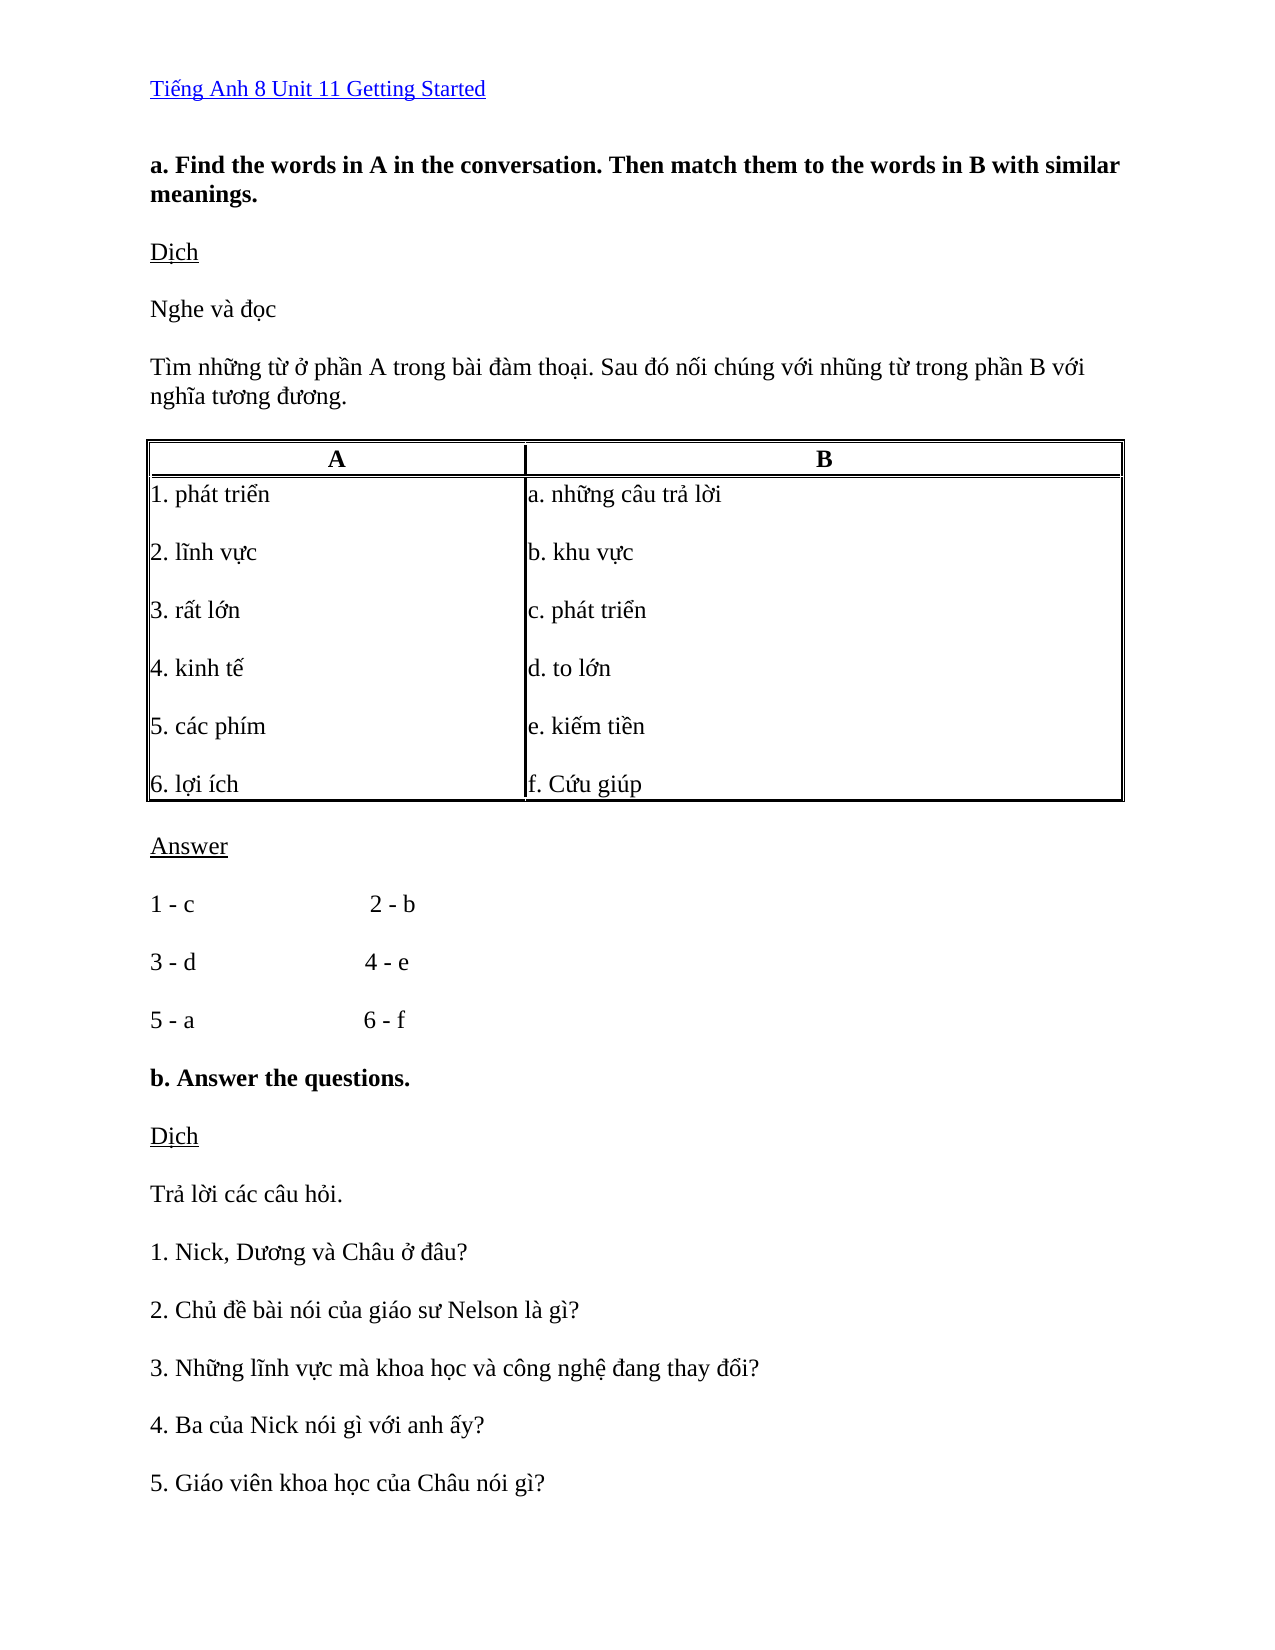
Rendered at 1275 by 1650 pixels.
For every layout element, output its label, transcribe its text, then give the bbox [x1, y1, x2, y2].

text 1. Nick, Dương và Châu ở đâu? [150, 1237, 1125, 1266]
text Nghe và đọc [150, 294, 1125, 323]
text a. Find the words in A in the conversation. Then match them to the words in B with similar meanings. [150, 150, 1125, 207]
text 3. Những lĩnh vực mà khoa học và công nghệ đang thay đổi? [150, 1353, 1125, 1381]
text Dịch [150, 1121, 1125, 1150]
text b. Answer the questions. [150, 1063, 1125, 1092]
table_cell 1. phát triển 2. lĩnh vực 3. rất lớn 4. kinh tế 5. các phím 6. lợi ích [150, 474, 525, 799]
text 3 - d 4 - e [150, 947, 1125, 976]
text 4. Ba của Nick nói gì với anh ấy? [150, 1411, 1125, 1439]
text 5. Giáo viên khoa học của Châu nói gì? [150, 1468, 1125, 1497]
text Answer [150, 831, 1125, 860]
text Trả lời các câu hỏi. [150, 1179, 1125, 1208]
text Dịch [150, 237, 1125, 265]
text 5 - a 6 - f [150, 1005, 1125, 1034]
text 1 - c 2 - b [150, 889, 1125, 918]
table_header A [150, 443, 525, 474]
table_header B [525, 443, 1121, 474]
text Tìm những từ ở phần A trong bài đàm thoại. Sau đó nối chúng với nhũng từ trong phần B với nghĩa tương đương. [150, 352, 1125, 410]
table_cell a. những câu trả lời b. khu vực c. phát triển d. to lớn e. kiếm tiền f. Cứu giúp [525, 474, 1122, 799]
text 2. Chủ đề bài nói của giáo sư Nelson là gì? [150, 1295, 1125, 1323]
